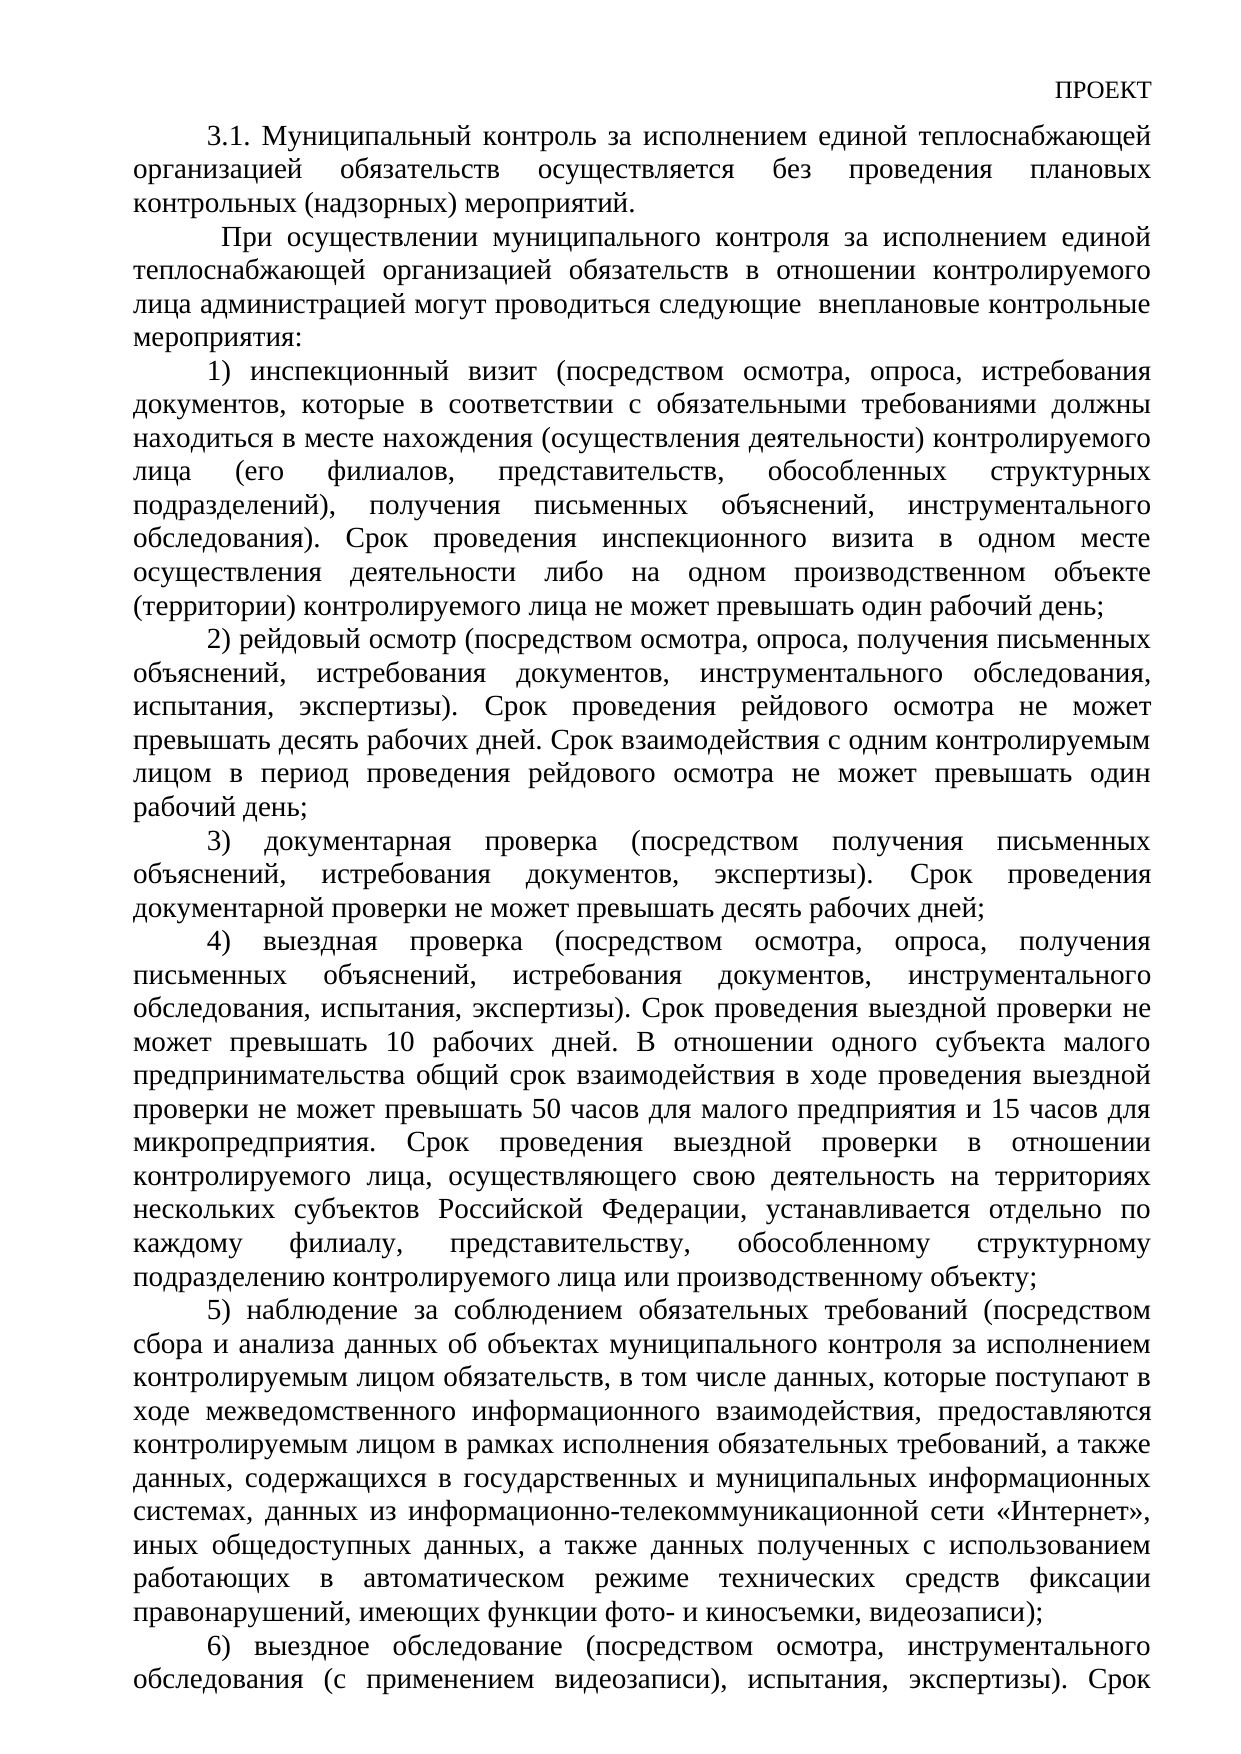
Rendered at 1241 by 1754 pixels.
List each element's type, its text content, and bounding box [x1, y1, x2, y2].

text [133, 1628, 1152, 1695]
text 1) инспекционный визит (посредством осмотра, опроса, истребования документов, которые в соответствии с обязательными требованиями должны находиться в месте нахождения (осуществления деятельности) контролируемого лица (его филиалов, представительств, обособленных структурных подразделений), получения письменных объяснений, инструментального обследования). Срок проведения инспекционного визита в одном месте осуществления деятельности либо на одном производственном объекте (территории) контролируемого лица не может превышать один рабочий день; [133, 353, 1152, 621]
text 3.1. Муниципальный контроль за исполнением единой теплоснабжающей организацией обязательств осуществляется без проведения плановых контрольных (надзорных) мероприятий. [133, 118, 1152, 219]
text 5) наблюдение за соблюдением обязательных требований (посредством сбора и анализа данных об объектах муниципального контроля за исполнением контролируемым лицом обязательств, в том числе данных, которые поступают в ходе межведомственного информационного взаимодействия, предоставляются контролируемым лицом в рамках исполнения обязательных требований, а также данных, содержащихся в государственных и муниципальных информационных системах, данных из информационно-телекоммуникационной сети «Интернет», иных общедоступных данных, а также данных полученных с использованием работающих в автоматическом режиме технических средств фиксации правонарушений, имеющих функции фото- и киносъемки, видеозаписи); [133, 1292, 1152, 1426]
text 3) документарная проверка (посредством получения письменных объяснений, истребования документов, экспертизы). Срок проведения документарной проверки не может превышать десять рабочих дней; [133, 823, 1152, 923]
text 2) рейдовый осмотр (посредством осмотра, опроса, получения письменных объяснений, истребования документов, инструментального обследования, испытания, экспертизы). Срок проведения рейдового осмотра не может превышать десять рабочих дней. Срок взаимодействия с одним контролируемым лицом в период проведения рейдового осмотра не может превышать один рабочий день; [133, 621, 1152, 823]
text При осуществлении муниципального контроля за исполнением единой теплоснабжающей организацией обязательств в отношении контролируемого лица администрацией могут проводиться следующие внеплановые контрольные мероприятия: [133, 219, 1152, 353]
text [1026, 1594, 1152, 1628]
text 4) выездная проверка (посредством осмотра, опроса, получения письменных объяснений, истребования документов, инструментального обследования, испытания, экспертизы). Срок проведения выездной проверки не может превышать 10 рабочих дней. В отношении одного субъекта малого предпринимательства общий срок взаимодействия в ходе проведения выездной проверки не может превышать 50 часов для малого предприятия и 15 часов для микропредприятия. Срок проведения выездной проверки в отношении контролируемого лица, осуществляющего свою деятельность на территориях нескольких субъектов Российской Федерации, устанавливается отдельно по каждому филиалу, представительству, обособленному структурному подразделению контролируемого лица или производственному объекту; [133, 923, 1152, 1292]
